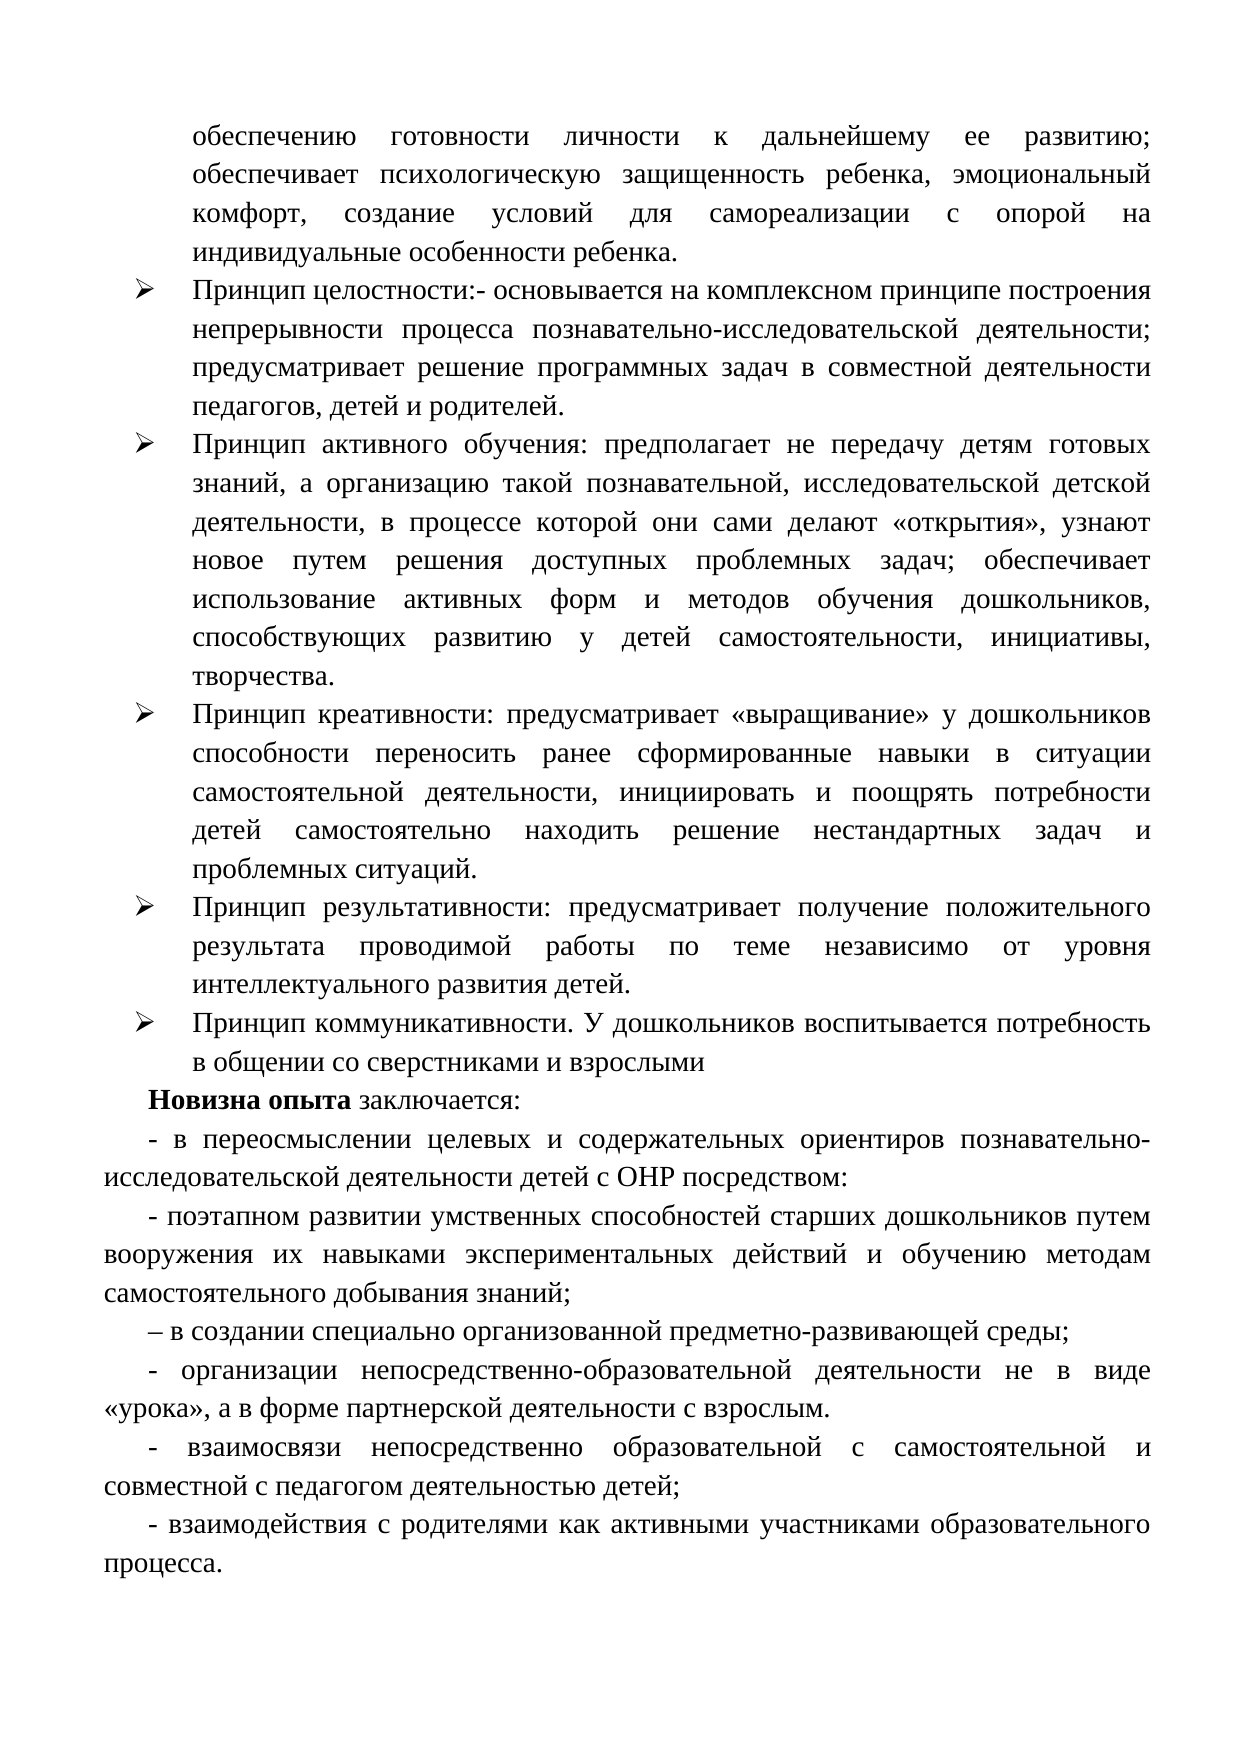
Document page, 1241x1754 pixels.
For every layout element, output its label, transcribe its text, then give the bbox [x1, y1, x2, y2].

text - взаимодействия с родителями как активными участниками образовательного процесса. [103, 1506, 1152, 1578]
text - в переосмыслении целевых и содержательных ориентиров познавательно-исследовательской деятельности детей с ОНР посредством: [103, 1121, 1152, 1193]
text – в создании специально организованной предметно-развивающей среды; [103, 1313, 1152, 1347]
list Принцип активного обучения: предполагает не передачу детям готовых знаний, а организацию такой познавательной, исследовательской детской деятельности, в процессе которой они сами делают «открытия», узнают новое путем решения доступных проблемных задач; обеспечивает использование активных форм и методов обучения дошкольников, способствующих развитию у детей самостоятельности, инициативы, творчества. [133, 427, 1152, 691]
list Принцип креативности: предусматривает «выращивание» у дошкольников способности переносить ранее сформированные навыки в ситуации самостоятельной деятельности, инициировать и поощрять потребности детей самостоятельно находить решение нестандартных задач и проблемных ситуаций. [133, 696, 1152, 884]
list Принцип коммуникативности. У дошкольников воспитывается потребность в общении со сверстниками и взрослыми [133, 1005, 1152, 1077]
text - поэтапном развитии умственных способностей старших дошкольников путем вооружения их навыками экспериментальных действий и обучению методам самостоятельного добывания знаний; [103, 1198, 1152, 1308]
text - организации непосредственно-образовательной деятельности не в виде «урока», а в форме партнерской деятельности с взрослым. [103, 1352, 1152, 1424]
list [133, 118, 1152, 267]
text - взаимосвязи непосредственно образовательной с самостоятельной и совместной с педагогом деятельностью детей; [103, 1429, 1152, 1501]
list Принцип результативности: предусматривает получение положительного результата проводимой работы по теме независимо от уровня интеллектуального развития детей. [133, 889, 1152, 1000]
text Новизна опыта заключается: [103, 1082, 1152, 1116]
list Принцип целостности:- основывается на комплексном принципе построения непрерывности процесса познавательно-исследовательской деятельности; предусматривает решение программных задач в совместной деятельности педагогов, детей и родителей. [133, 272, 1152, 422]
